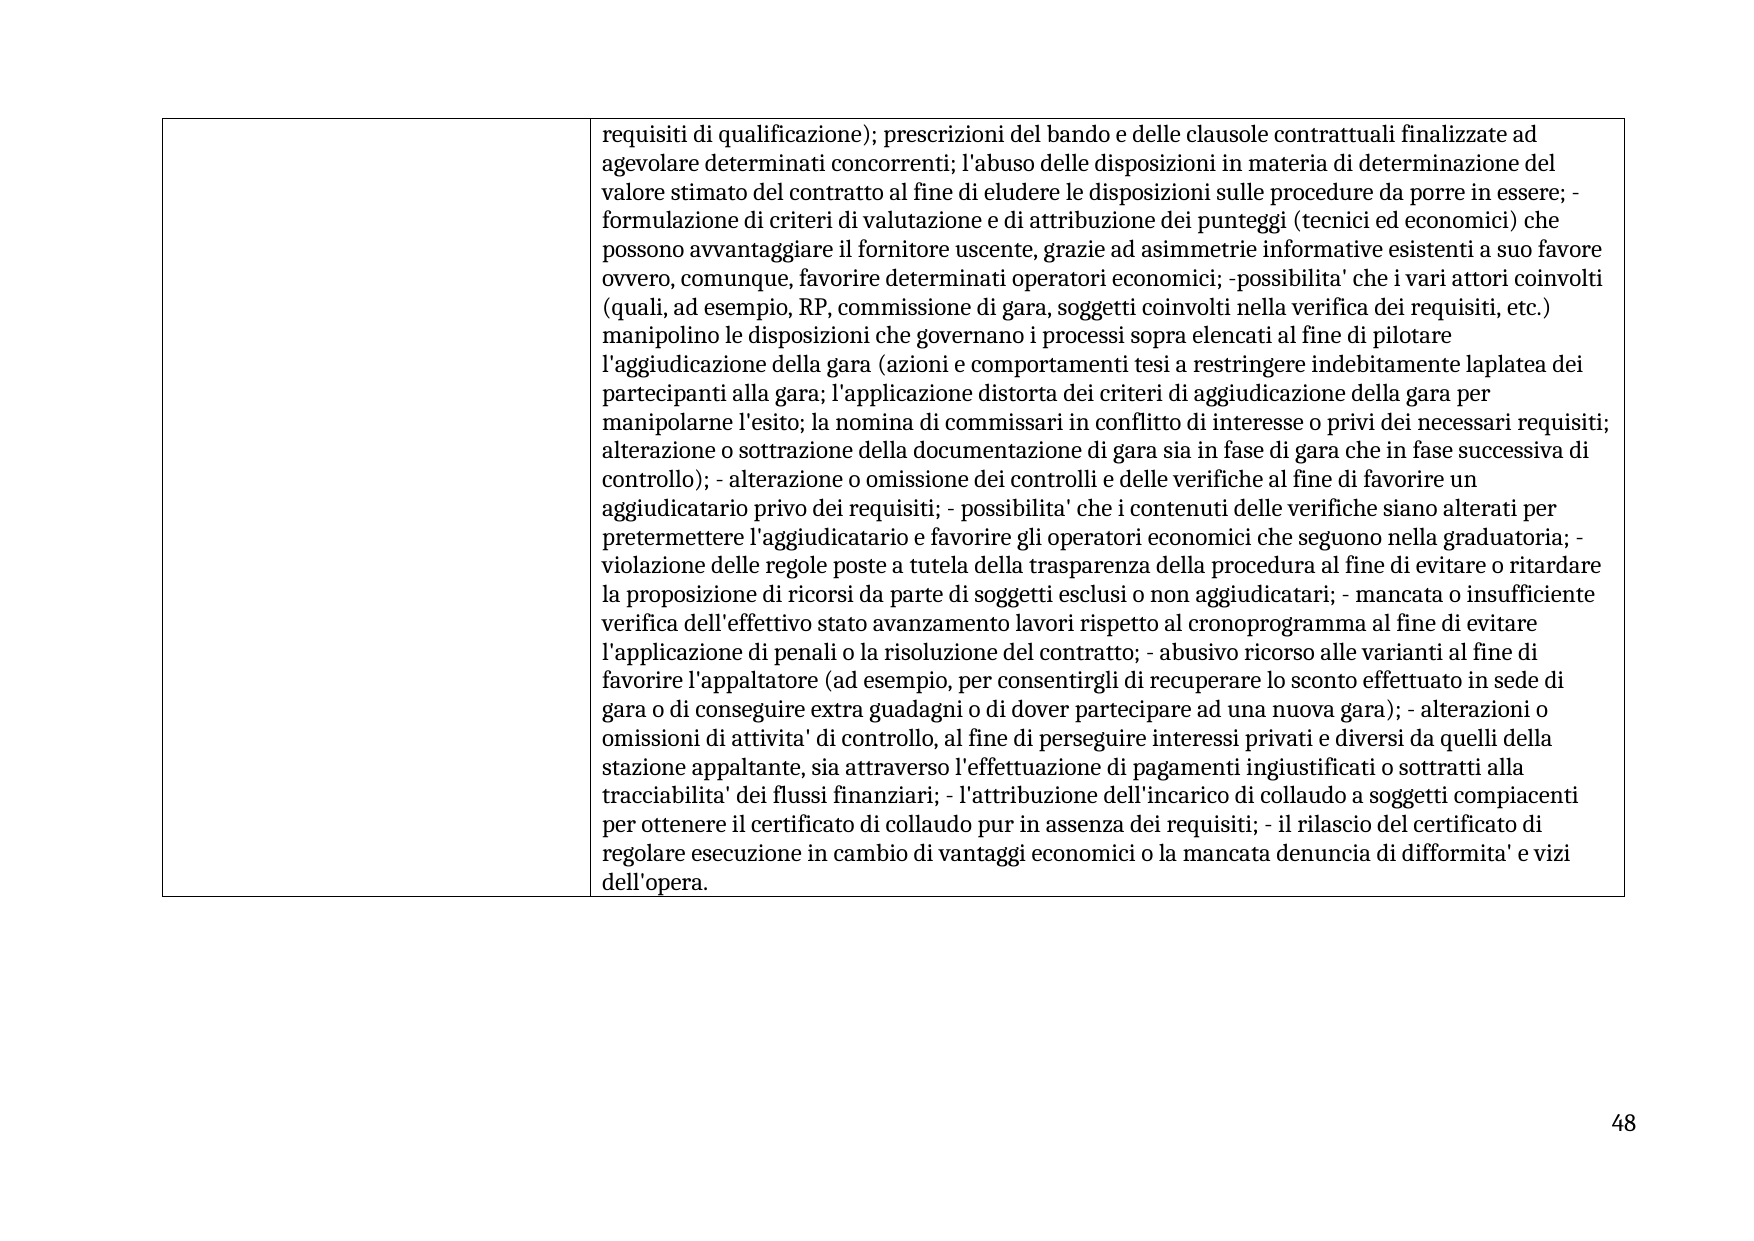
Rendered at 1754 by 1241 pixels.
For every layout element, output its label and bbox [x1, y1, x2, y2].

table_cell [163, 119, 590, 896]
table_cell [591, 119, 1624, 896]
